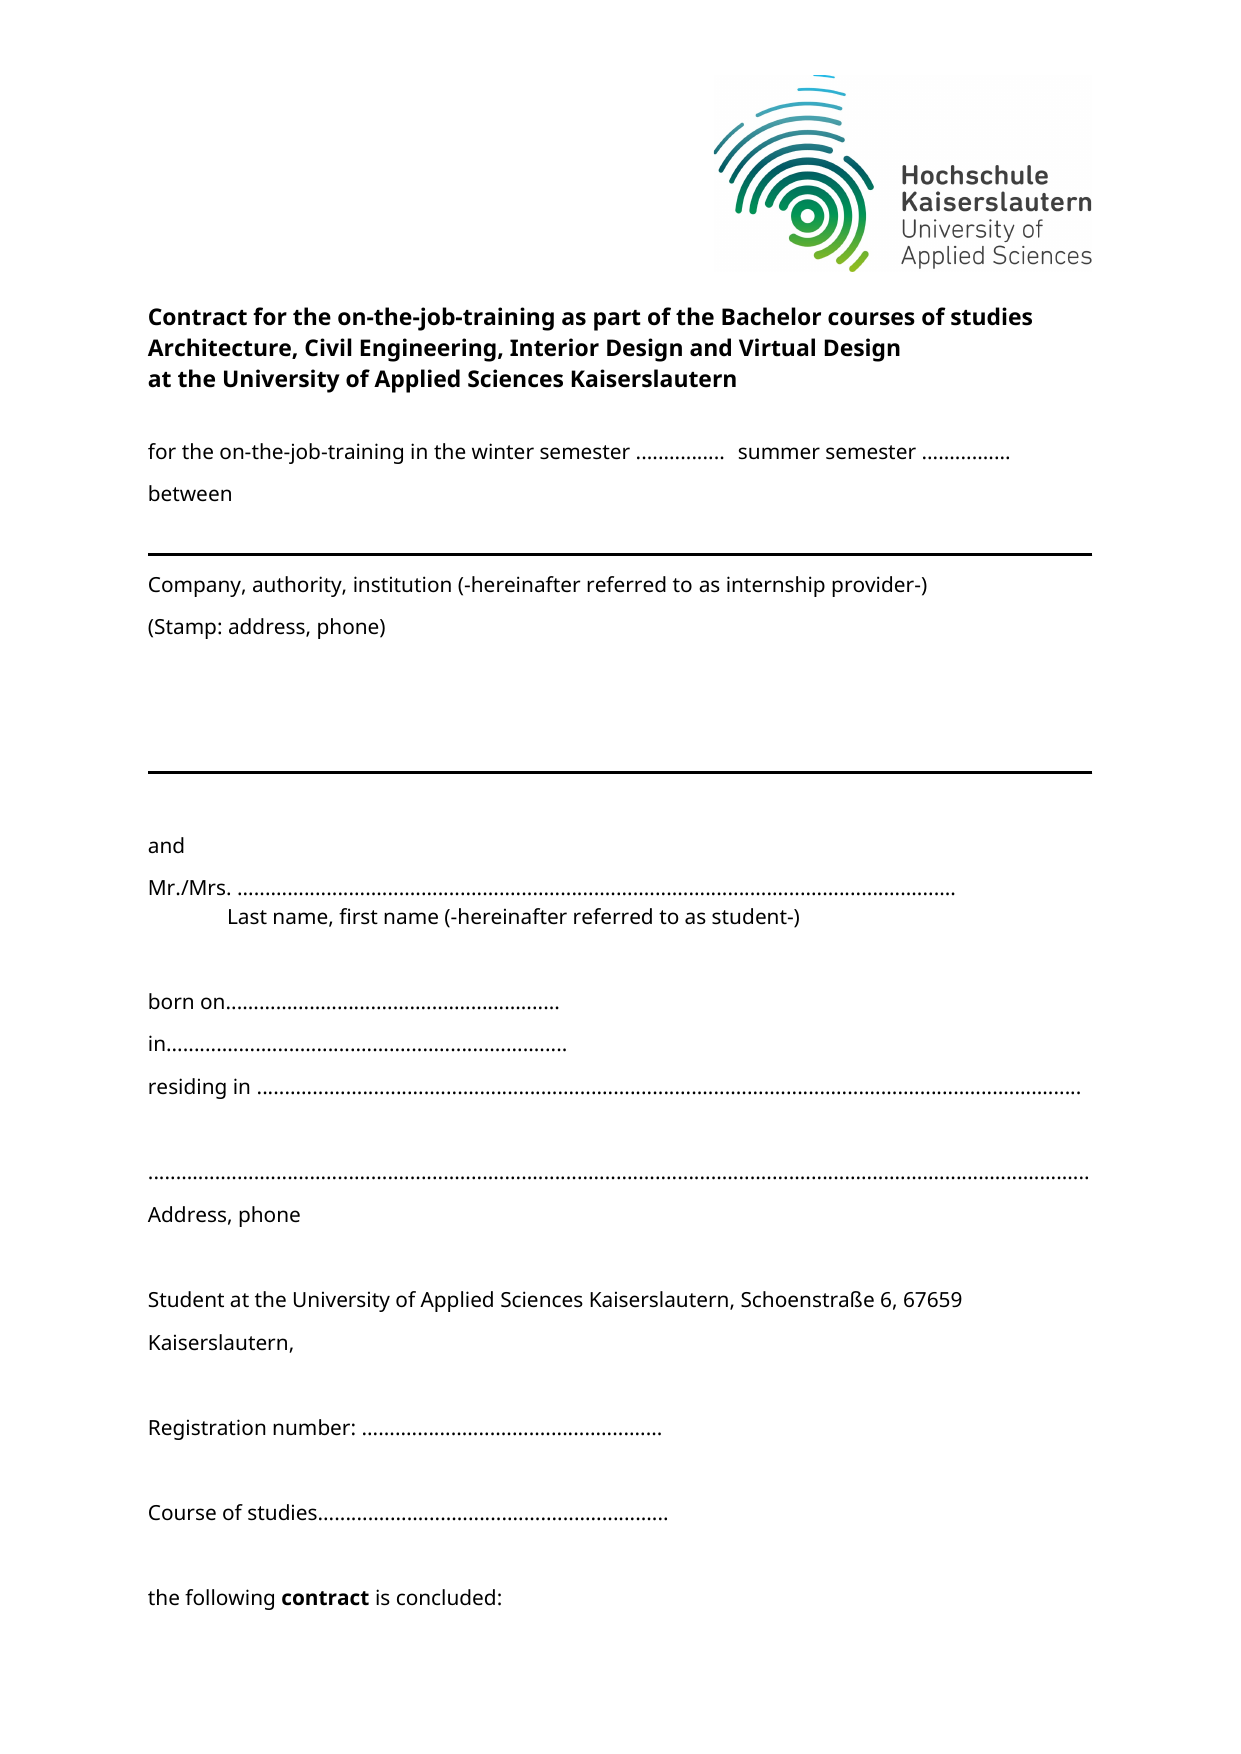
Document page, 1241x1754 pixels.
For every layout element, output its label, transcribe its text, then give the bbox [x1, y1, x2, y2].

text residing in .................................................................................................................................................... [148, 1072, 1092, 1101]
text at the University of Applied Sciences Kaiserslautern [148, 363, 1092, 394]
text and [148, 831, 1092, 859]
text Mr./Mrs. ................................................................................................................................. [148, 873, 1092, 902]
text between [148, 479, 1092, 508]
text ......................................................................................................................................................................... [148, 1157, 1092, 1186]
text born on............................................................ [148, 987, 1092, 1015]
text in........................................................................ [148, 1029, 1092, 1058]
text Company, authority, institution (-hereinafter referred to as internship provider-) [148, 570, 1092, 598]
text Contract for the on-the-job-training as part of the Bachelor courses of studies [148, 301, 1092, 332]
text Student at the University of Applied Sciences Kaiserslautern, Schoenstraße 6, 67659 Kaiserslautern, [148, 1285, 1092, 1356]
text Registration number: ...................................................... [148, 1413, 1092, 1441]
text Last name, first name (-hereinafter referred to as student-) [148, 902, 1092, 930]
text Architecture, Civil Engineering, Interior Design and Virtual Design [148, 332, 1092, 363]
text Address, phone [148, 1200, 1092, 1228]
text Course of studies............................................................... [148, 1498, 1092, 1527]
text the following contract is concluded: [148, 1583, 1092, 1612]
picture [713, 75, 1093, 272]
text for the on-the-job-training in the winter semester ................ summer semester ................ [148, 437, 1092, 465]
text (Stamp: address, phone) [148, 612, 1092, 641]
